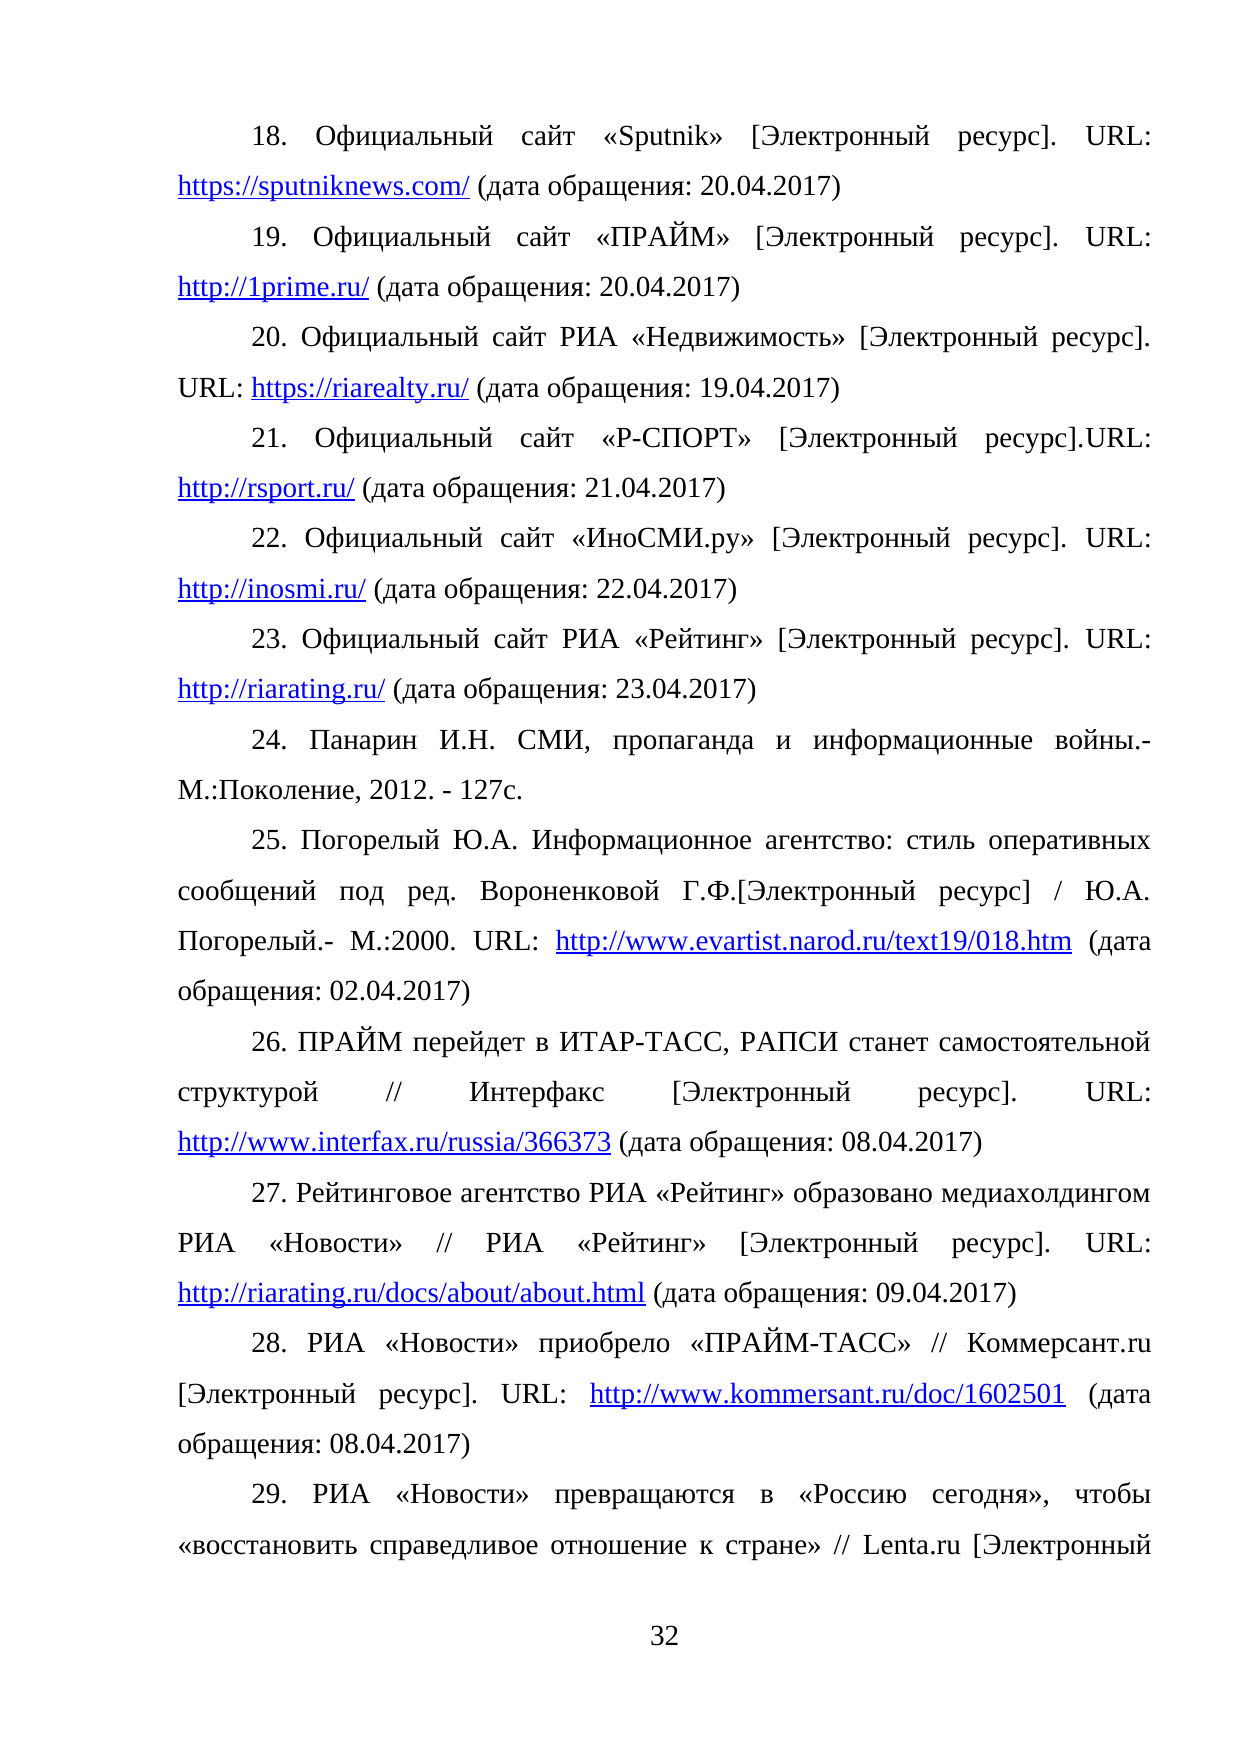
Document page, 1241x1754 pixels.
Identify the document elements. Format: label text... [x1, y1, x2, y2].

text 18. Официальный сайт «Sputnik» [Электронный ресурс]. URL: https://sputniknews.com/ (дата обращения: 20.04.2017) [177, 118, 1152, 202]
text 22. Официальный сайт «ИноСМИ.ру» [Электронный ресурс]. URL: http://inosmi.ru/ (дата обращения: 22.04.2017) [177, 521, 1152, 604]
text 25. Погорелый Ю.А. Информационное агентство: стиль оперативных сообщений под ред. Вороненковой Г.Ф.[Электронный ресурс] / Ю.А. Погорелый.- М.:2000. URL: http://www.evartist.narod.ru/text19/018.htm (дата обращения: 02.04.2017) [177, 822, 1152, 873]
text 24. Панарин И.Н. СМИ, пропаганда и информационные войны.- М.:Поколение, 2012. - 127с. [177, 722, 1152, 806]
text 28. РИА «Новости» приобрело «ПРАЙМ-ТАСС» // Коммерсант.ru [Электронный ресурс]. URL: http://www.kommersant.ru/doc/1602501 (дата обращения: 08.04.2017) [177, 1326, 1152, 1460]
text 25. Погорелый Ю.А. Информационное агентство: стиль оперативных сообщений под ред. Вороненковой Г.Ф.[Электронный ресурс] / Ю.А. Погорелый.- М.:2000. URL: http://www.evartist.narod.ru/text19/018.htm (дата обращения: 02.04.2017) [177, 906, 1152, 1007]
text 27. Рейтинговое агентство РИА «Рейтинг» образовано медиахолдингом РИА «Новости» // РИА «Рейтинг» [Электронный ресурс]. URL: http://riarating.ru/docs/about/about.html (дата обращения: 09.04.2017) [177, 1175, 1152, 1309]
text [177, 1477, 1152, 1527]
text 21. Официальный сайт «Р-СПОРТ» [Электронный ресурс].URL: http://rsport.ru/ (дата обращения: 21.04.2017) [177, 420, 1152, 504]
text 19. Официальный сайт «ПРАЙМ» [Электронный ресурс]. URL: http://1prime.ru/ (дата обращения: 20.04.2017) [177, 219, 1152, 303]
text 23. Официальный сайт РИА «Рейтинг» [Электронный ресурс]. URL: http://riarating.ru/ (дата обращения: 23.04.2017) [177, 621, 1152, 705]
text 26. ПРАЙМ перейдет в ИТАР-ТАСС, РАПСИ станет самостоятельной структурой // Интерфакс [Электронный ресурс]. URL: http://www.interfax.ru/russia/366373 (дата обращения: 08.04.2017) [177, 1024, 1152, 1158]
text 20. Официальный сайт РИА «Недвижимость» [Электронный ресурс]. URL: https://riarealty.ru/ (дата обращения: 19.04.2017) [177, 319, 1152, 403]
